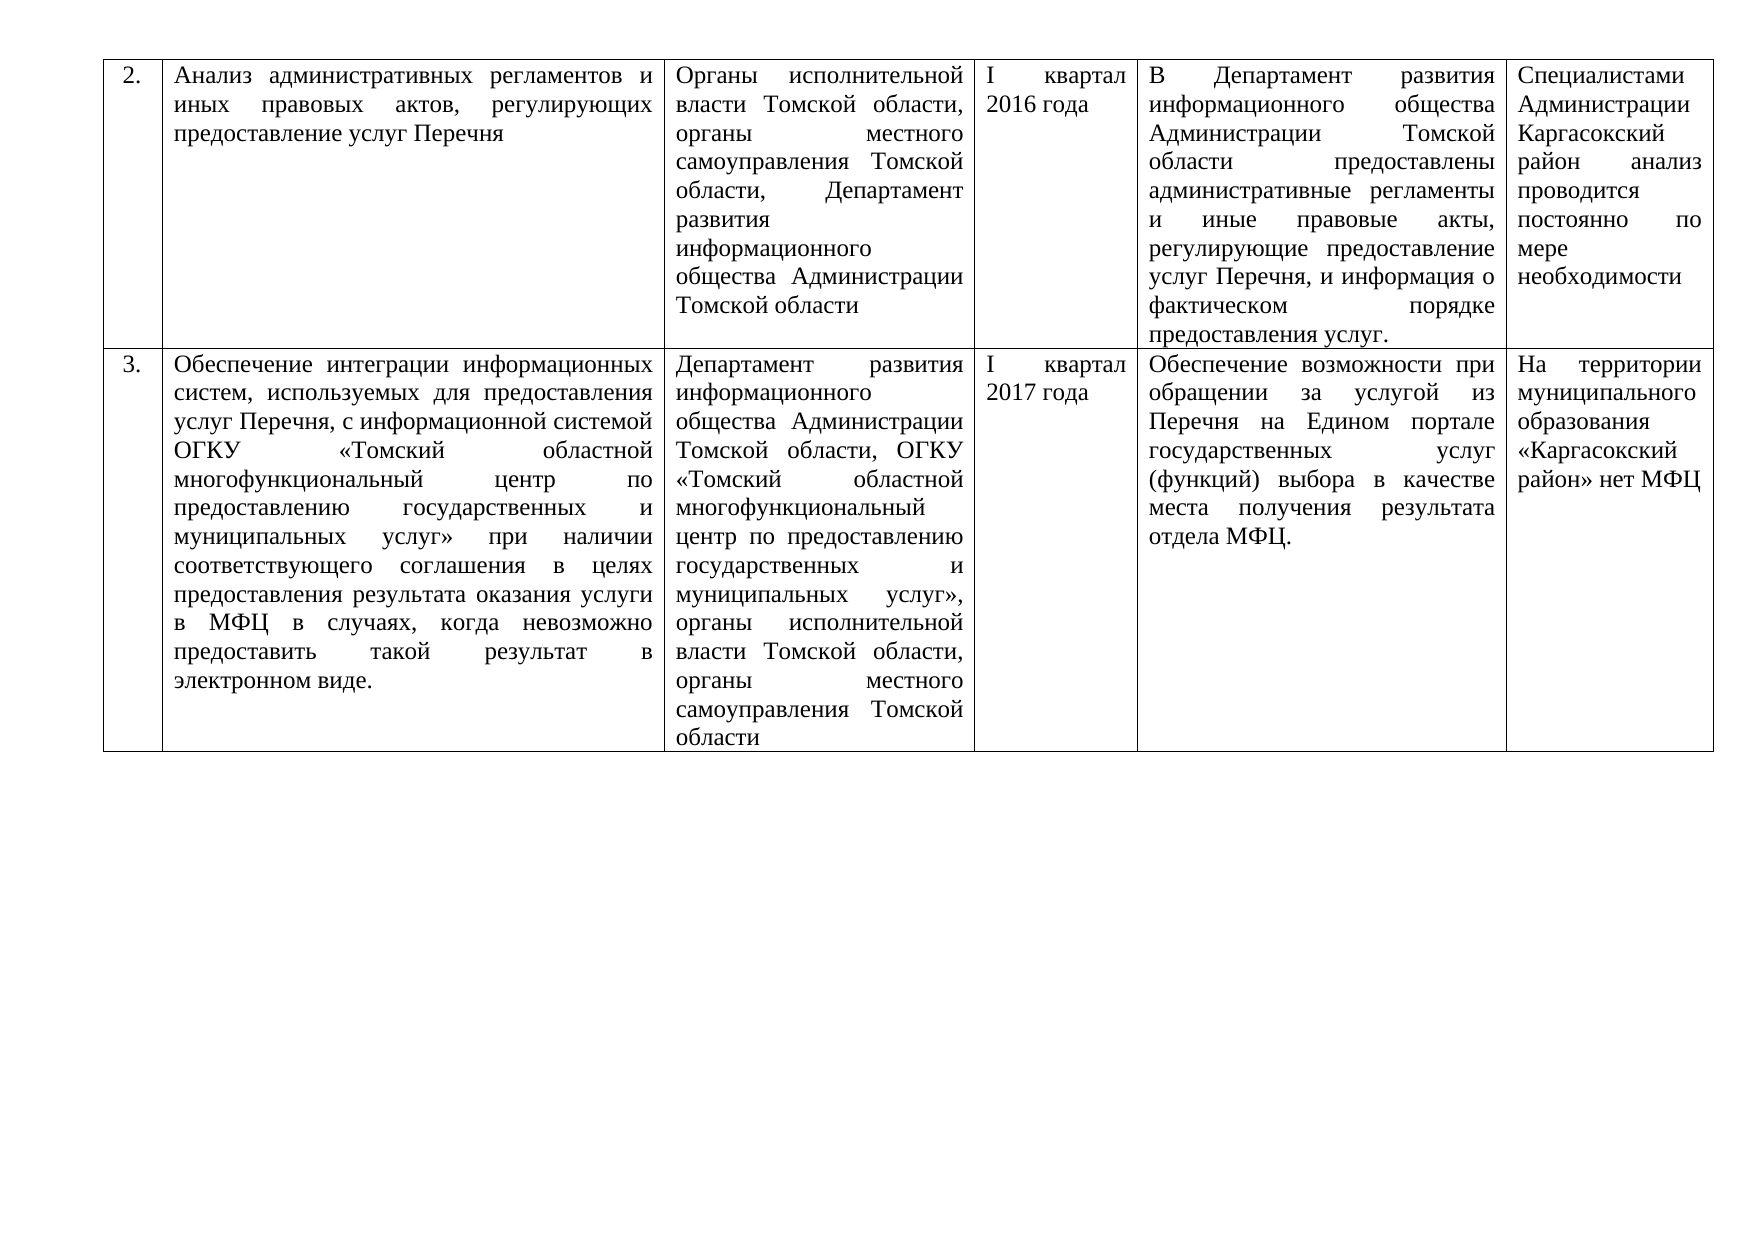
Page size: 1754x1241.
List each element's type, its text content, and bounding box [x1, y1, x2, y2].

table_cell Анализ административных регламентов и иных правовых актов, регулирующих предоставление услуг Перечня [163, 60, 664, 348]
table_cell Департамент развития информационного общества Администрации Томской области, ОГКУ «Томский областной многофункциональный центр по предоставлению государственных и муниципальных услуг», органы исполнительной власти Томской области, органы местного самоуправления Томской области [665, 349, 974, 751]
table_cell I квартал 2017 года [975, 349, 1137, 751]
table_cell Специалистами Администрации Каргасокский район анализ проводится постоянно по мере необходимости [1507, 60, 1713, 348]
table_cell В Департамент развития информационного общества Администрации Томской области предоставлены административные регламенты и иные правовые акты, регулирующие предоставление услуг Перечня, и информация о фактическом порядке предоставления услуг. [1138, 60, 1506, 348]
table_cell I квартал 2016 года [975, 60, 1137, 348]
table_cell Обеспечение интеграции информационных систем, используемых для предоставления услуг Перечня, с информационной системой ОГКУ «Томский областной многофункциональный центр по предоставлению государственных и муниципальных услуг» при наличии соответствующего соглашения в целях предоставления результата оказания услуги в МФЦ в случаях, когда невозможно предоставить такой результат в электронном виде. [163, 349, 664, 751]
table_cell Обеспечение возможности при обращении за услугой из Перечня на Едином портале государственных услуг (функций) выбора в качестве места получения результата отдела МФЦ. [1138, 349, 1506, 751]
table_cell [104, 60, 162, 348]
table_cell На территории муниципального образования «Каргасокский район» нет МФЦ [1507, 349, 1713, 751]
table_cell Органы исполнительной власти Томской области, органы местного самоуправления Томской области, Департамент развития информационного общества Администрации Томской области [665, 60, 974, 348]
table_cell [104, 349, 162, 751]
